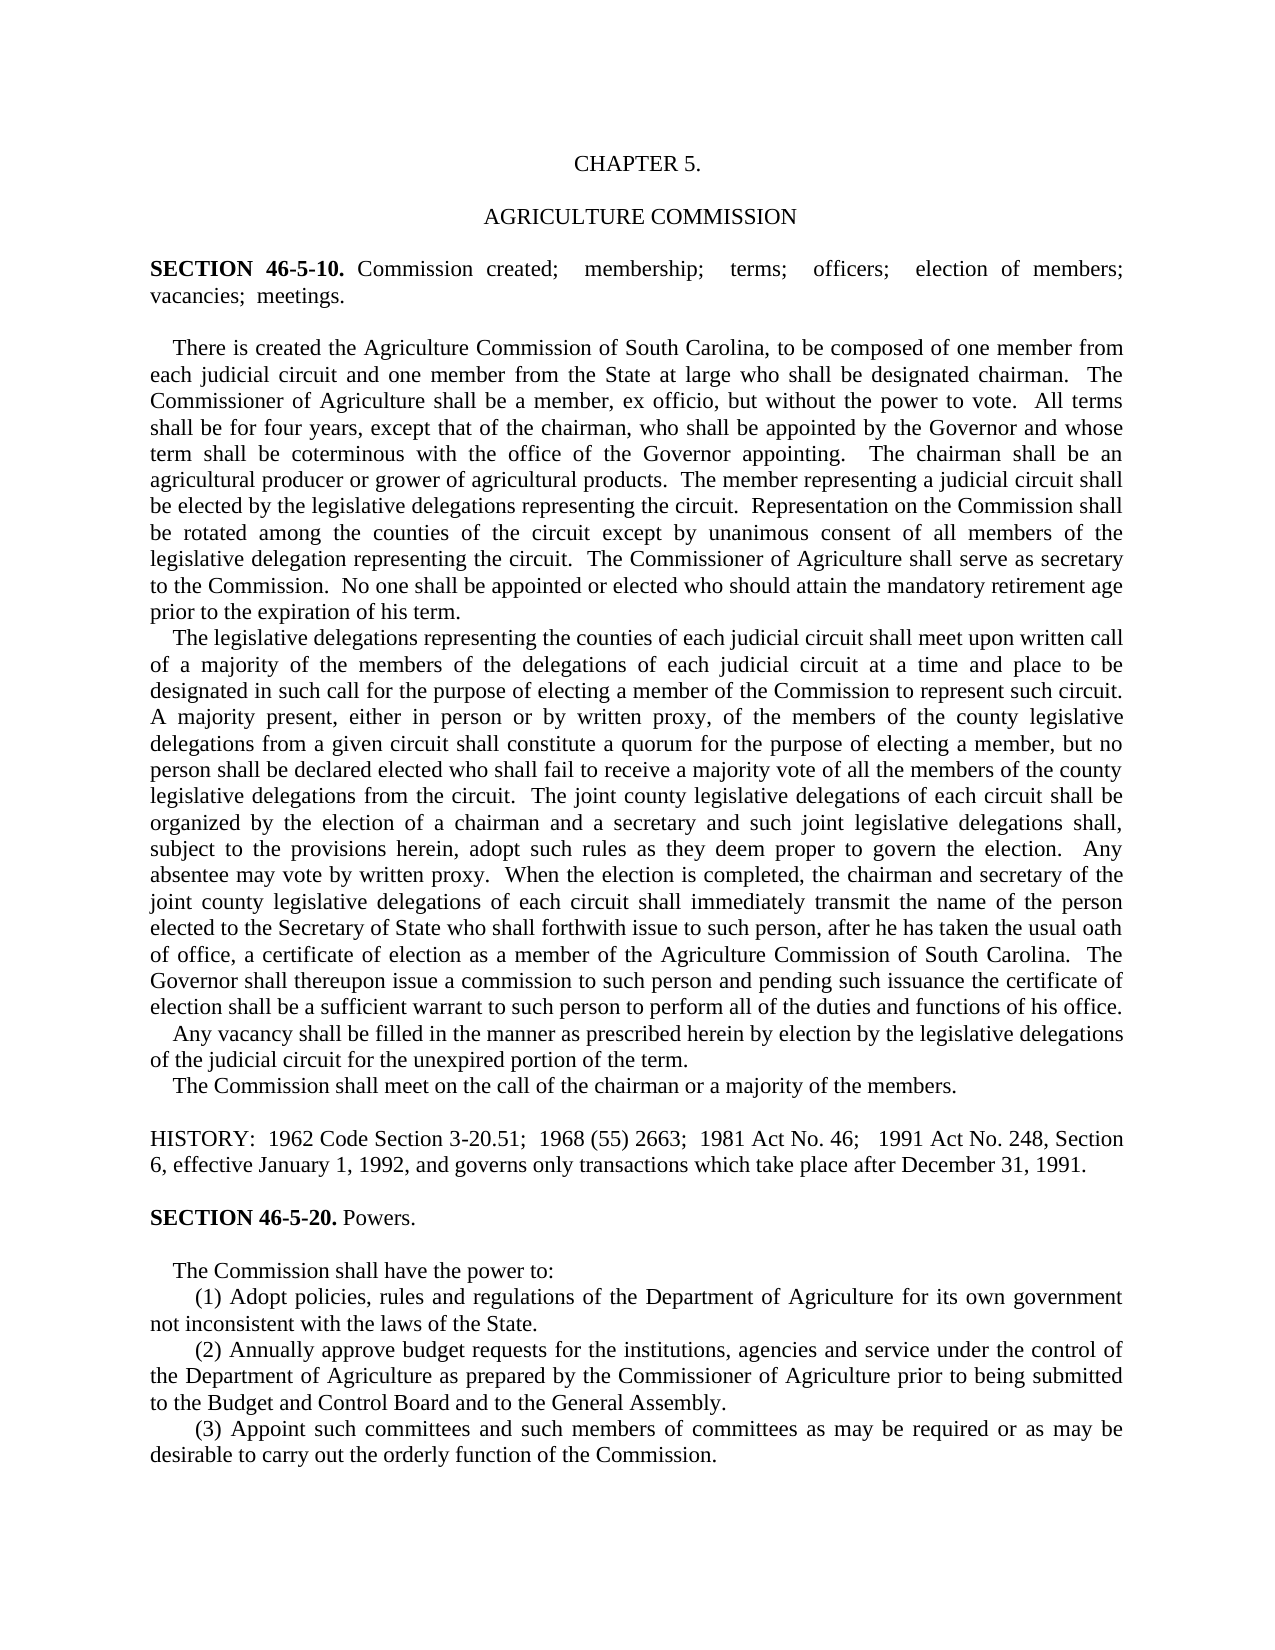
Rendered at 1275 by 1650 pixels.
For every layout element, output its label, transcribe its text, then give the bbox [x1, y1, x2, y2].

text SECTION 46-5-10. Commission created; membership; terms; officers; election of members; vacancies; meetings. [150, 255, 1125, 308]
text There is created the Agriculture Commission of South Carolina, to be composed of one member from each judicial circuit and one member from the State at large who shall be designated chairman. The Commissioner of Agriculture shall be a member, ex officio, but without the power to vote. All terms shall be for four years, except that of the chairman, who shall be appointed by the Governor and whose term shall be coterminous with the office of the Governor appointing. The chairman shall be an agricultural producer or grower of agricultural products. The member representing a judicial circuit shall be elected by the legislative delegations representing the circuit. Representation on the Commission shall be rotated among the counties of the circuit except by unanimous consent of all members of the legislative delegation representing the circuit. The Commissioner of Agriculture shall serve as secretary to the Commission. No one shall be appointed or elected who should attain the mandatory retirement age prior to the expiration of his term. [150, 334, 1125, 624]
text CHAPTER 5. [150, 150, 1125, 176]
text The Commission shall meet on the call of the chairman or a majority of the members. [150, 1072, 1125, 1099]
text AGRICULTURE COMMISSION [150, 203, 1125, 229]
text SECTION 46-5-20. Powers. [150, 1204, 1125, 1231]
text (3) Appoint such committees and such members of committees as may be required or as may be desirable to carry out the orderly function of the Commission. [150, 1415, 1125, 1468]
text Any vacancy shall be filled in the manner as prescribed herein by election by the legislative delegations of the judicial circuit for the unexpired portion of the term. [150, 1020, 1125, 1072]
text The Commission shall have the power to: [150, 1257, 1125, 1283]
text The legislative delegations representing the counties of each judicial circuit shall meet upon written call of a majority of the members of the delegations of each judicial circuit at a time and place to be designated in such call for the purpose of electing a member of the Commission to represent such circuit. A majority present, either in person or by written proxy, of the members of the county legislative delegations from a given circuit shall constitute a quorum for the purpose of electing a member, but no person shall be declared elected who shall fail to receive a majority vote of all the members of the county legislative delegations from the circuit. The joint county legislative delegations of each circuit shall be organized by the election of a chairman and a secretary and such joint legislative delegations shall, subject to the provisions herein, adopt such rules as they deem proper to govern the election. Any absentee may vote by written proxy. When the election is completed, the chairman and secretary of the joint county legislative delegations of each circuit shall immediately transmit the name of the person elected to the Secretary of State who shall forthwith issue to such person, after he has taken the usual oath of office, a certificate of election as a member of the Agriculture Commission of South Carolina. The Governor shall thereupon issue a commission to such person and pending such issuance the certificate of election shall be a sufficient warrant to such person to perform all of the duties and functions of his office. [150, 624, 1125, 1020]
text (1) Adopt policies, rules and regulations of the Department of Agriculture for its own government not inconsistent with the laws of the State. [150, 1283, 1125, 1336]
text HISTORY: 1962 Code Section 3-20.51; 1968 (55) 2663; 1981 Act No. 46; 1991 Act No. 248, Section 6, effective January 1, 1992, and governs only transactions which take place after December 31, 1991. [150, 1125, 1125, 1178]
text (2) Annually approve budget requests for the institutions, agencies and service under the control of the Department of Agriculture as prepared by the Commissioner of Agriculture prior to being submitted to the Budget and Control Board and to the General Assembly. [150, 1336, 1125, 1415]
